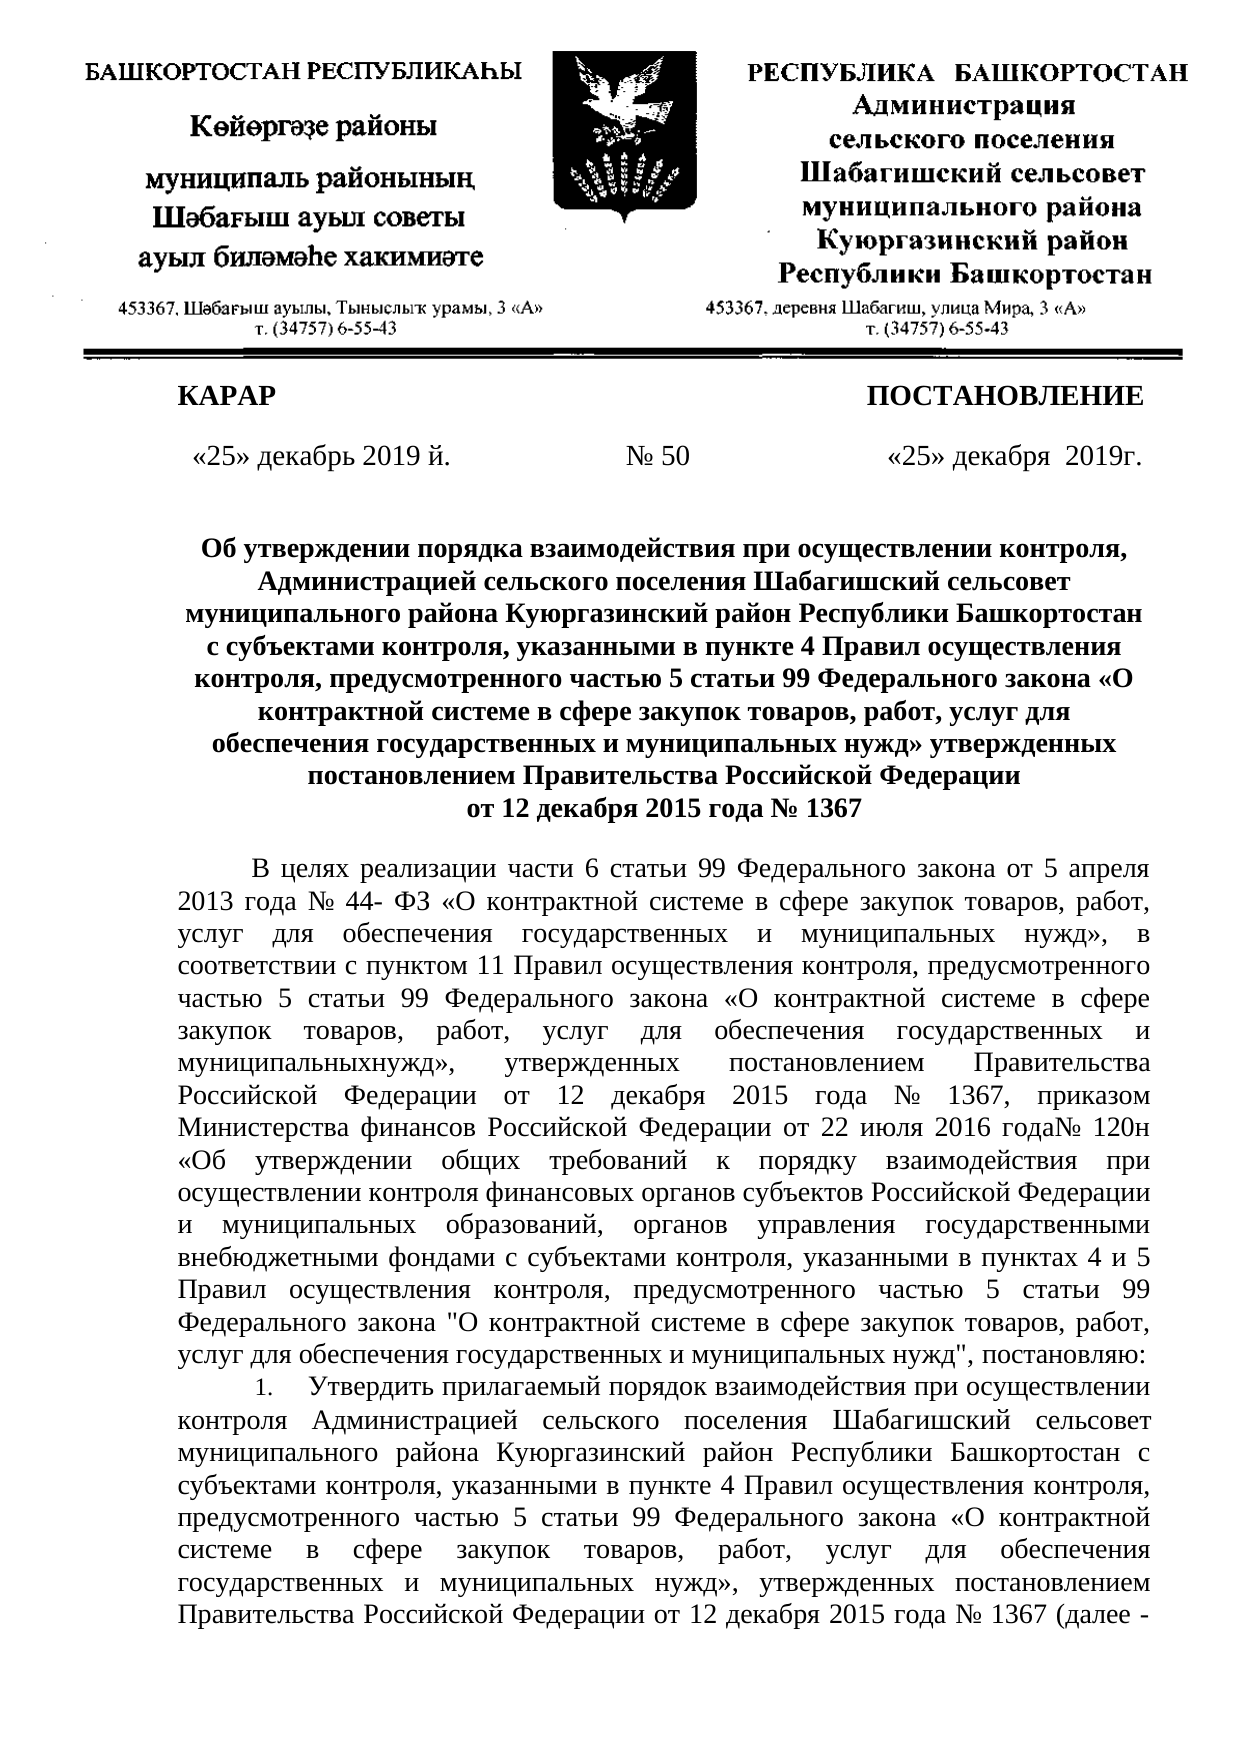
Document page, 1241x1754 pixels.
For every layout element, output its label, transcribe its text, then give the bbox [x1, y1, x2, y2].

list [177, 1369, 1152, 1630]
text В целях реализации части 6 статьи 99 Федерального закона от 5 апреля 2013 года № 44- ФЗ «О контрактной системе в сфере закупок товаров, работ, услуг для обеспечения государственных и муниципальных нужд», в соответствии с пунктом 11 Правил осуществления контроля, предусмотренного частью 5 статьи 99 Федерального закона «О контрактной системе в сфере закупок товаров, работ, услуг для обеспечения государственных и муниципальныхнужд», утвержденных постановлением Правительства Российской Федерации от 12 декабря 2015 года № 1367, приказом Министерства финансов Российской Федерации от 22 июля 2016 года№ 120н «Об утверждении общих требований к порядку взаимодействия при осуществлении контроля финансовых органов субъектов Российской Федерации и муниципальных образований, органов управления государственными внебюджетными фондами с субъектами контроля, указанными в пунктах 4 и 5 Правил осуществления контроля, предусмотренного частью 5 статьи 99 Федерального закона "О контрактной системе в сфере закупок товаров, работ, услуг для обеспечения государственных и муниципальных нужд", постановляю: [177, 851, 1152, 1369]
text Об утверждении порядка взаимодействия при осуществлении контроля, Администрацией сельского поселения Шабагишский сельсовет муниципального района Куюргазинский район Республики Башкортостан с субъектами контроля, указанными в пункте 4 Правил осуществления контроля, предусмотренного частью 5 статьи 99 Федерального закона «О контрактной системе в сфере закупок товаров, работ, услуг для обеспечения государственных и муниципальных нужд» утвержденных постановлением Правительства Российской Федерации [177, 532, 1152, 791]
picture [42, 34, 1219, 374]
text от 12 декабря 2015 года № 1367 [177, 791, 1152, 823]
text «25» декабрь 2019 й. № 50 «25» декабря 2019г. [177, 438, 1152, 471]
text КАРАР ПОСТАНОВЛЕНИЕ [177, 374, 1152, 412]
